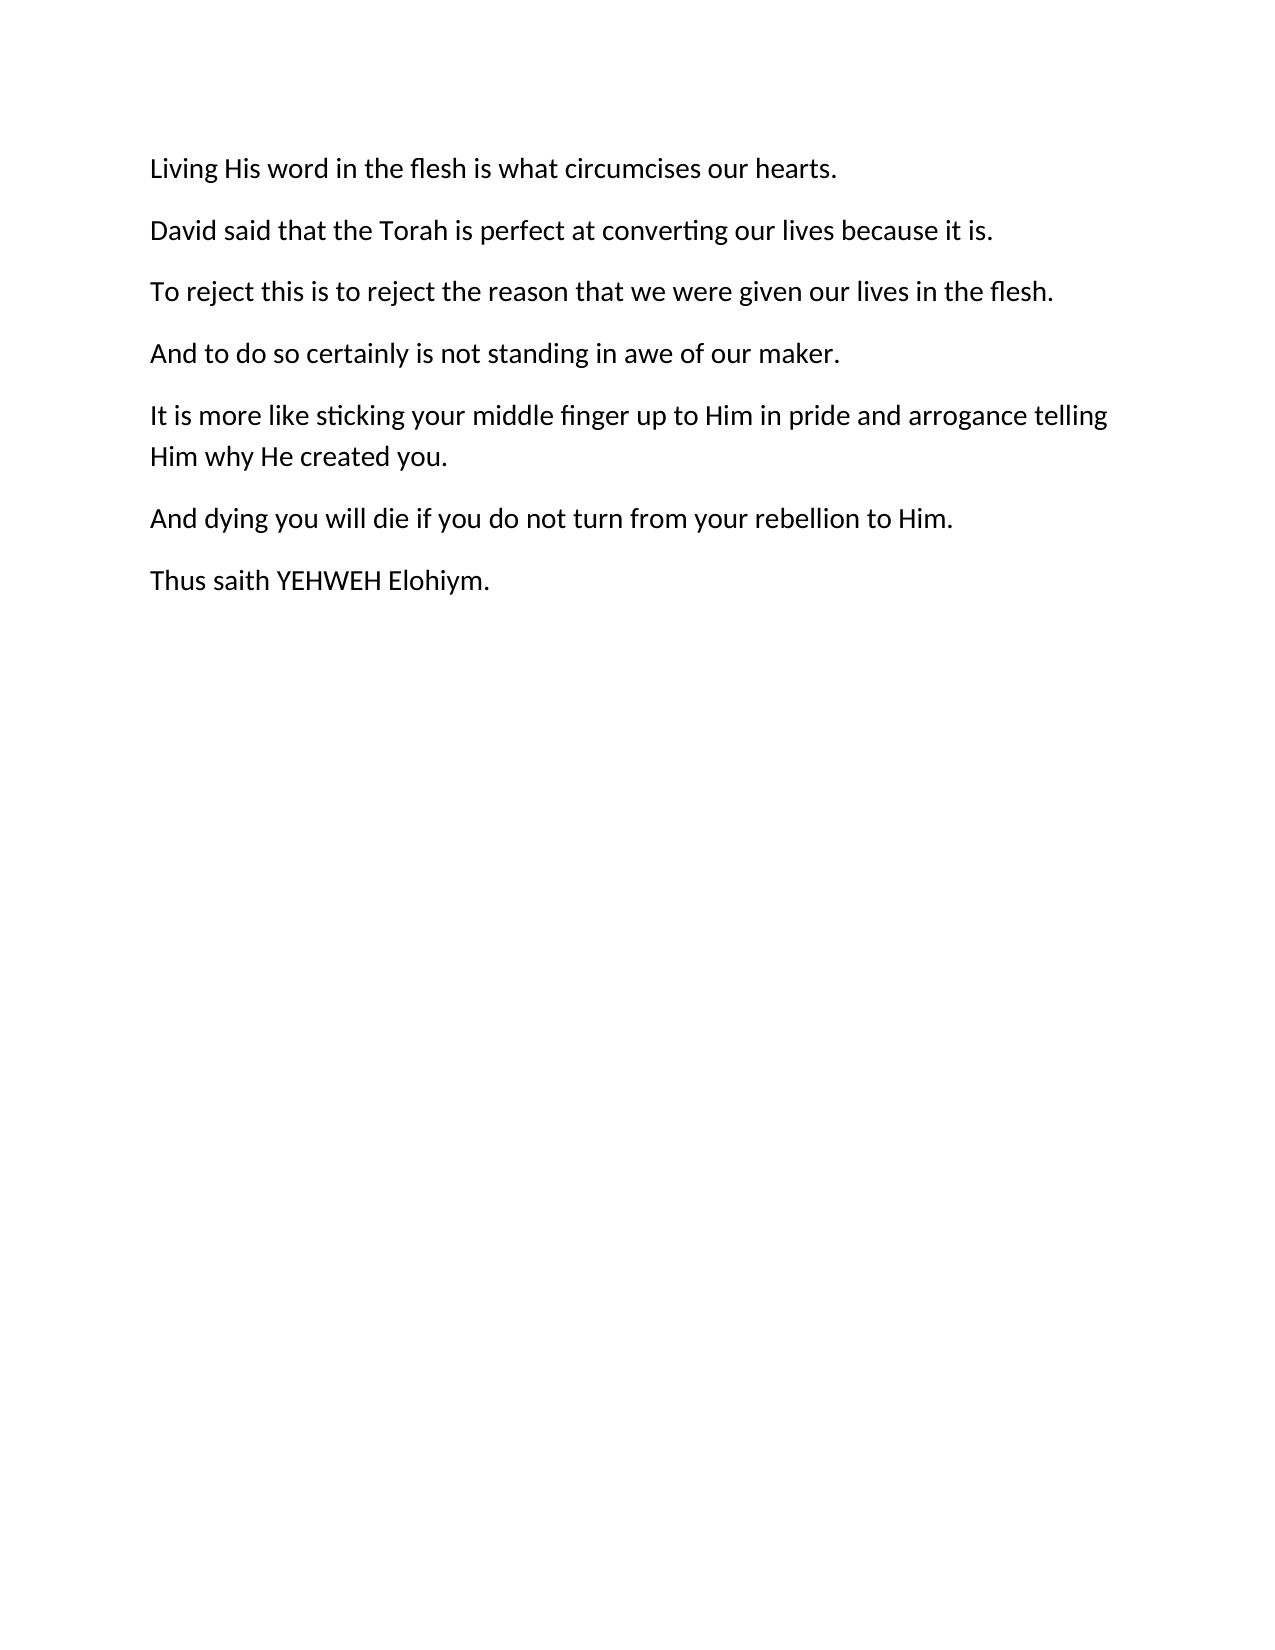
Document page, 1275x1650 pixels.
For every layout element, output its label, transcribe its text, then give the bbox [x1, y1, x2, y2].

text David said that the Torah is perfect at converting our lives because it is. [150, 212, 1125, 247]
text It is more like sticking your middle finger up to Him in pride and arrogance telling Him why He created you. [150, 397, 1125, 474]
text Living His word in the flesh is what circumcises our hearts. [150, 150, 1125, 186]
text Thus saith YEHWEH Elohiym. [150, 562, 1125, 597]
text And dying you will die if you do not turn from your rebellion to Him. [150, 500, 1125, 535]
text To reject this is to reject the reason that we were given our lives in the flesh. [150, 273, 1125, 309]
text And to do so certainly is not standing in awe of our maker. [150, 335, 1125, 371]
